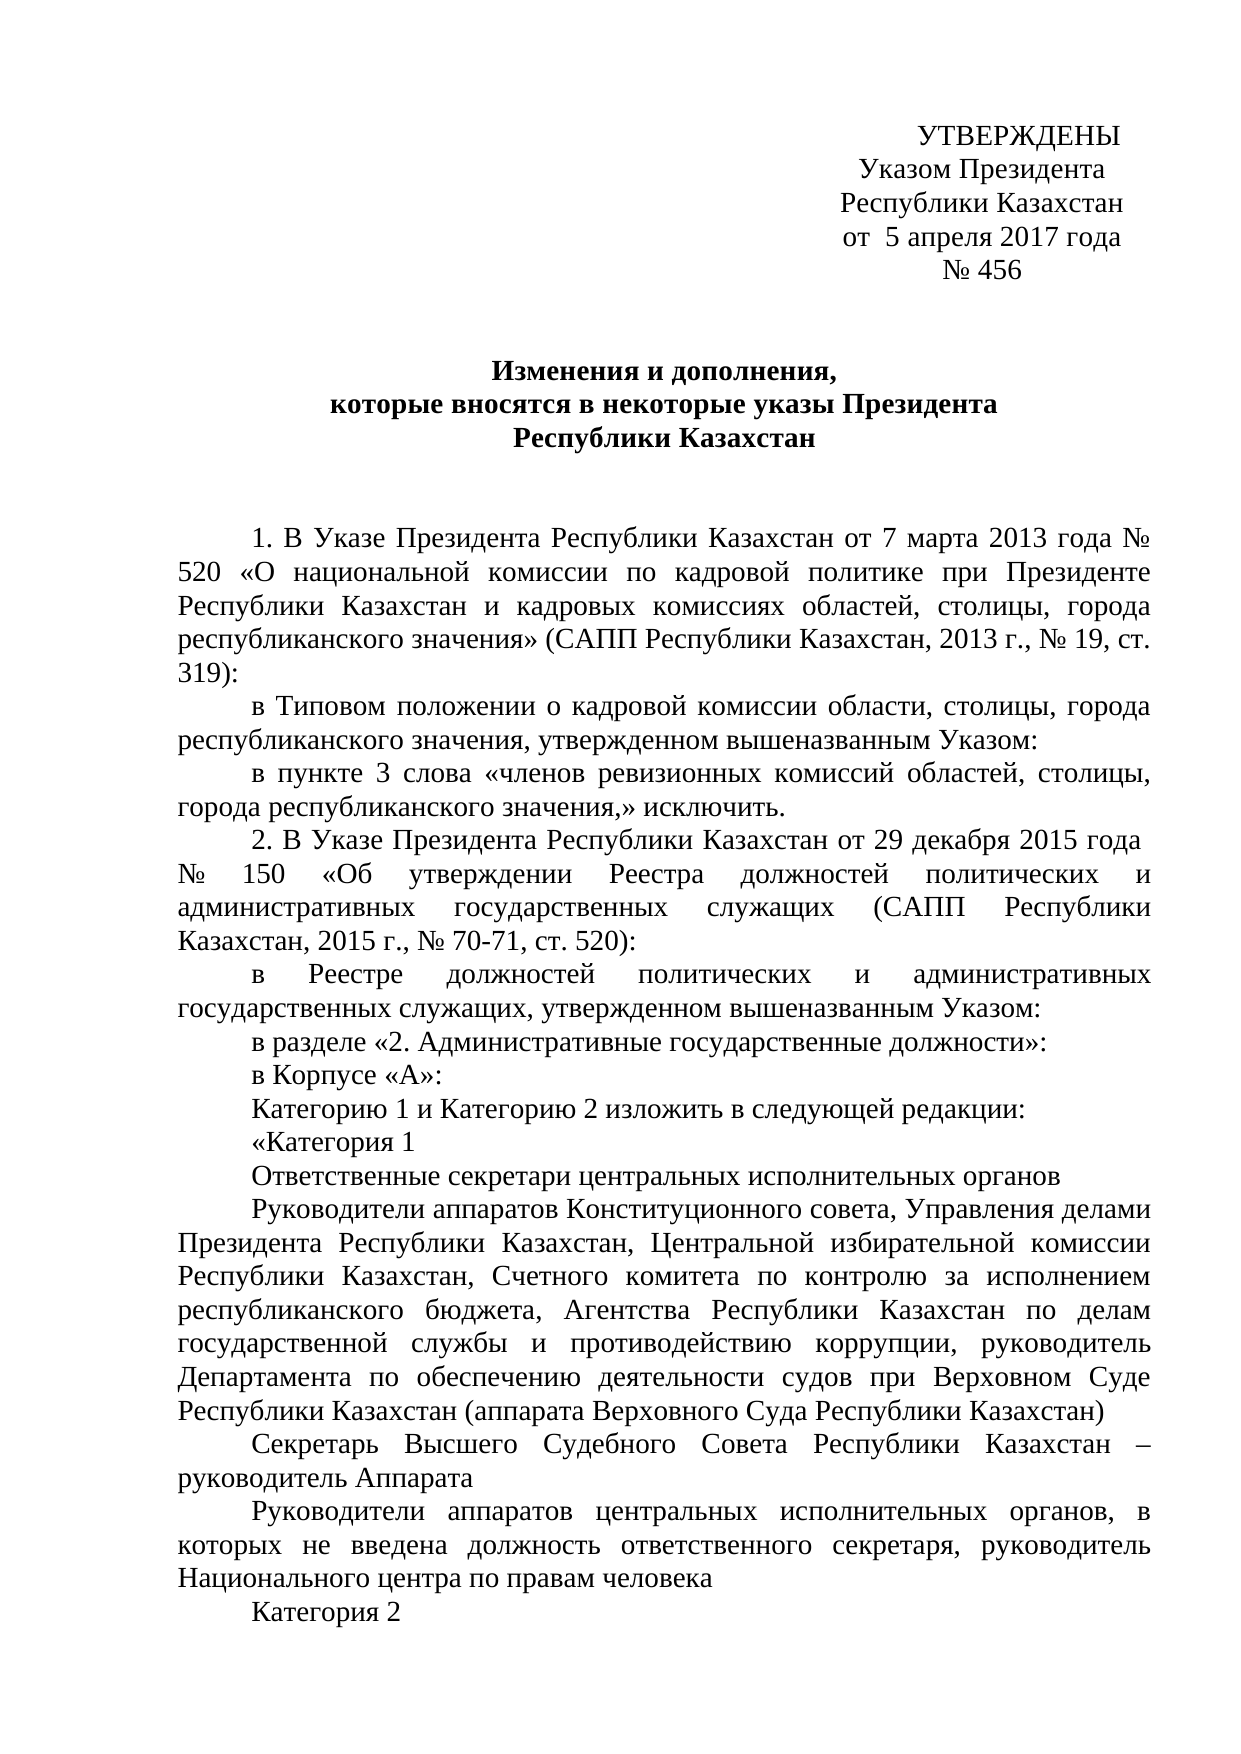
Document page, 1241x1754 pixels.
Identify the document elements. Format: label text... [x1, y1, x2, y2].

text в Корпусе «А»: [177, 1057, 1152, 1091]
text Руководители аппаратов Конституционного совета, Управления делами Президента Республики Казахстан, Центральной избирательной комиссии Республики Казахстан, Счетного комитета по контролю за исполнением республиканского бюджета, Агентства Республики Казахстан по делам государственной службы и противодействию коррупции, руководитель Департамента по обеспечению деятельности судов при Верховном Суде Республики Казахстан (аппарата Верховного Суда Республики Казахстан) [177, 1191, 1152, 1426]
text в Реестре должностей политических и административных государственных служащих, утвержденном вышеназванным Указом: [177, 957, 1152, 1024]
text № 456 [812, 252, 1152, 286]
text Категорию 1 и Категорию 2 изложить в следующей редакции: [177, 1091, 1152, 1124]
text Ответственные секретари центральных исполнительных органов [177, 1158, 1152, 1191]
text в Типовом положении о кадровой комиссии области, столицы, города республиканского значения, утвержденном вышеназванным Указом: [177, 688, 1152, 755]
text УТВЕРЖДЕНЫ Указом Президента Республики Казахстан от 5 апреля 2017 года [812, 118, 1152, 252]
text «Категория 1 [177, 1124, 1152, 1158]
text 2. В Указе Президента Республики Казахстан от 29 декабря 2015 года № 150 «Об утверждении Реестра должностей политических и административных государственных служащих (САПП Республики Казахстан, 2015 г., № 70-71, ст. 520): [177, 822, 1152, 957]
text Руководители аппаратов центральных исполнительных органов, в которых не введена должность ответственного секретаря, руководитель Национального центра по правам человека [177, 1493, 1152, 1594]
text Категория 2 [177, 1594, 1152, 1627]
text Изменения и дополнения, которые вносятся в некоторые указы Президента Республики Казахстан [177, 353, 1152, 453]
text Секретарь Высшего Судебного Совета Республики Казахстан – руководитель Аппарата [177, 1426, 1152, 1493]
text в разделе «2. Административные государственные должности»: [177, 1024, 1152, 1057]
text в пункте 3 слова «членов ревизионных комиссий областей, столицы, города республиканского значения,» исключить. [177, 755, 1152, 822]
text 1. В Указе Президента Республики Казахстан от 7 марта 2013 года № 520 «О национальной комиссии по кадровой политике при Президенте Республики Казахстан и кадровых комиссиях областей, столицы, города республиканского значения» (САПП Республики Казахстан, 2013 г., № 19, ст. 319): [177, 521, 1152, 688]
